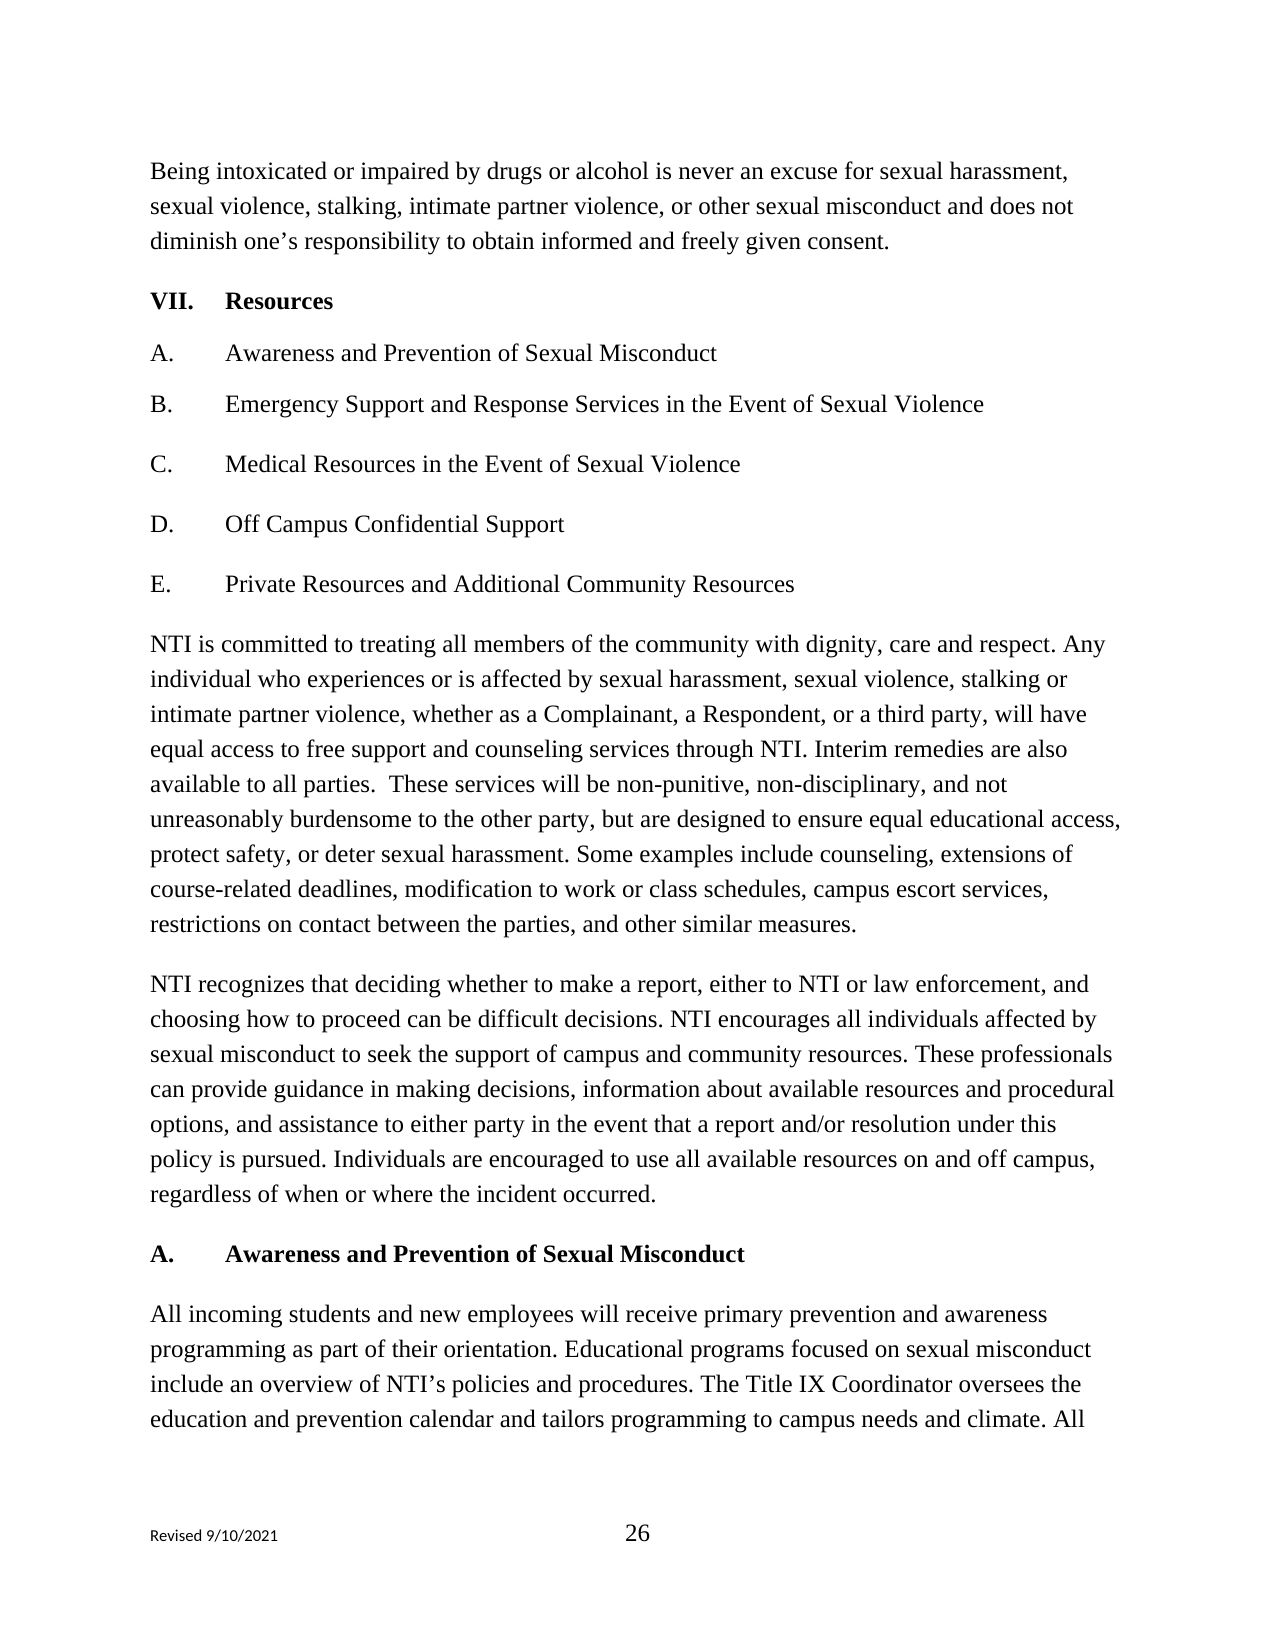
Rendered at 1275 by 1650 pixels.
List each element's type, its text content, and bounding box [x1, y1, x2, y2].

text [150, 1293, 1125, 1433]
text NTI is committed to treating all members of the community with dignity, care and respect. Any individual who experiences or is affected by sexual harassment, sexual violence, stalking or intimate partner violence, whether as a Complainant, a Respondent, or a third party, will have equal access to free support and counseling services through NTI. Interim remedies are also available to all parties. These services will be non-punitive, non-disciplinary, and not unreasonably burdensome to the other party, but are designed to ensure equal educational access, protect safety, or deter sexual harassment. Some examples include counseling, extensions of course-related deadlines, modification to work or class schedules, campus escort services, restrictions on contact between the parties, and other similar measures. [150, 623, 1125, 938]
text A. Awareness and Prevention of Sexual Misconduct [150, 1233, 1125, 1268]
text E. Private Resources and Additional Community Resources [150, 563, 1125, 598]
text Being intoxicated or impaired by drugs or alcohol is never an excuse for sexual harassment, sexual violence, stalking, intimate partner violence, or other sexual misconduct and does not diminish one’s responsibility to obtain informed and freely given consent. [150, 150, 1125, 255]
text B. Emergency Support and Response Services in the Event of Sexual Violence [150, 383, 1125, 418]
text C. Medical Resources in the Event of Sexual Violence [150, 443, 1125, 478]
text VII. Resources [150, 280, 1125, 315]
text A. Awareness and Prevention of Sexual Misconduct [150, 332, 1125, 367]
text NTI recognizes that deciding whether to make a report, either to NTI or law enforcement, and choosing how to proceed can be difficult decisions. NTI encourages all individuals affected by sexual misconduct to seek the support of campus and community resources. These professionals can provide guidance in making decisions, information about available resources and procedural options, and assistance to either party in the event that a report and/or resolution under this policy is pursued. Individuals are encouraged to use all available resources on and off campus, regardless of when or where the incident occurred. [150, 963, 1125, 1208]
text D. Off Campus Confidential Support [150, 503, 1125, 538]
